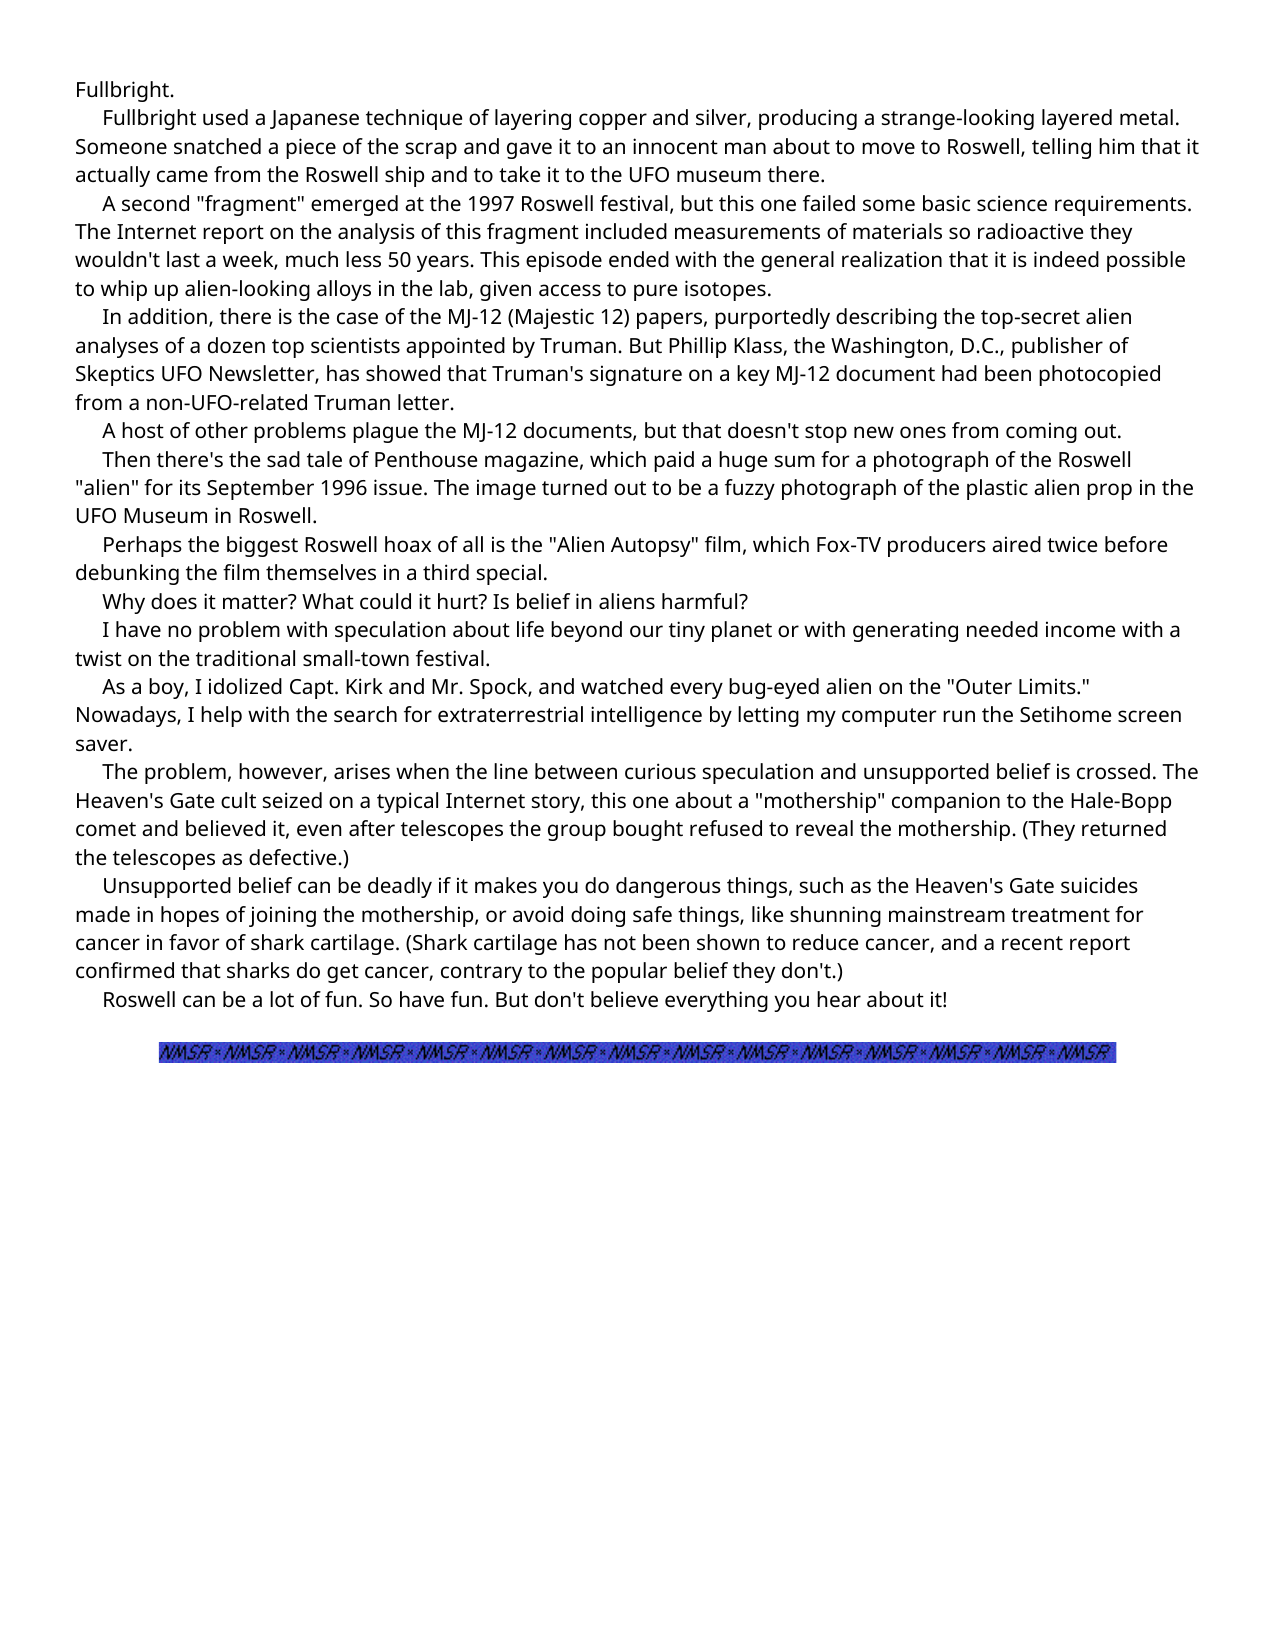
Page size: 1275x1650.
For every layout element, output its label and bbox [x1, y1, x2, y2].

text [75, 75, 1200, 1013]
picture [158, 1042, 1117, 1063]
